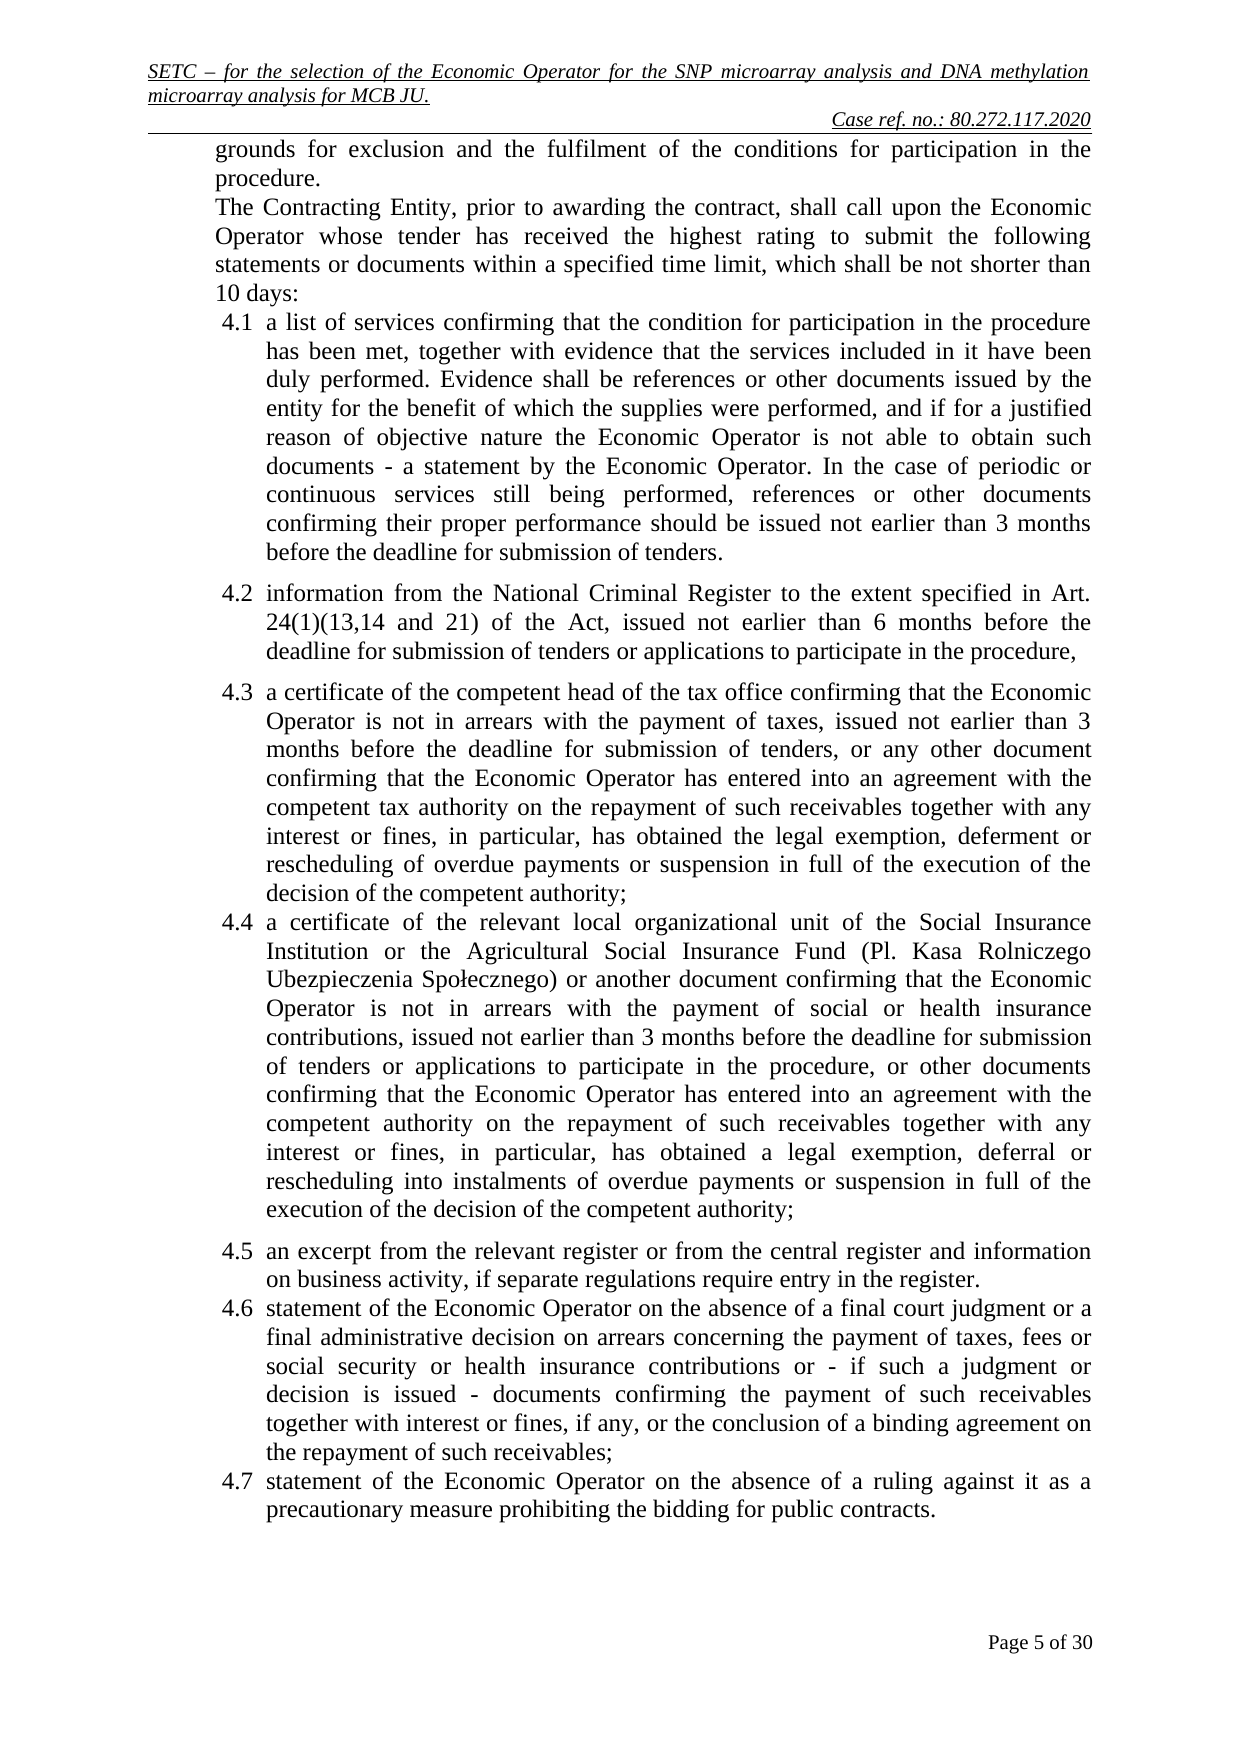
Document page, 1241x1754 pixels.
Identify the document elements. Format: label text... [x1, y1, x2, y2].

list information from the National Criminal Register to the extent specified in Art. 24(1)(13,14 and 21) of the Act, issued not earlier than 6 months before the deadline for submission of tenders or applications to participate in the procedure, [222, 578, 1092, 664]
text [215, 134, 1092, 192]
list a certificate of the relevant local organizational unit of the Social Insurance Institution or the Agricultural Social Insurance Fund (Pl. Kasa Rolniczego Ubezpieczenia Społecznego) or another document confirming that the Economic Operator is not in arrears with the payment of social or health insurance contributions, issued not earlier than 3 months before the deadline for submission of tenders or applications to participate in the procedure, or other documents confirming that the Economic Operator has entered into an agreement with the competent authority on the repayment of such receivables together with any interest or fines, in particular, has obtained a legal exemption, deferral or rescheduling into instalments of overdue payments or suspension in full of the execution of the decision of the competent authority; [222, 907, 1092, 1223]
list statement of the Economic Operator on the absence of a ruling against it as a precautionary measure prohibiting the bidding for public contracts. [222, 1466, 1092, 1523]
list a certificate of the competent head of the tax office confirming that the Economic Operator is not in arrears with the payment of taxes, issued not earlier than 3 months before the deadline for submission of tenders, or any other document confirming that the Economic Operator has entered into an agreement with the competent tax authority on the repayment of such receivables together with any interest or fines, in particular, has obtained the legal exemption, deferment or rescheduling of overdue payments or suspension in full of the execution of the decision of the competent authority; [222, 677, 1092, 907]
text The Contracting Entity, prior to awarding the contract, shall call upon the Economic Operator whose tender has received the highest rating to submit the following statements or documents within a specified time limit, which shall be not shorter than 10 days: [215, 192, 1092, 307]
list a list of services confirming that the condition for participation in the procedure has been met, together with evidence that the services included in it have been duly performed. Evidence shall be references or other documents issued by the entity for the benefit of which the supplies were performed, and if for a justified reason of objective nature the Economic Operator is not able to obtain such documents - a statement by the Economic Operator. In the case of periodic or continuous services still being performed, references or other documents confirming their proper performance should be issued not earlier than 3 months before the deadline for submission of tenders. [222, 307, 1092, 566]
list statement of the Economic Operator on the absence of a final court judgment or a final administrative decision on arrears concerning the payment of taxes, fees or social security or health insurance contributions or - if such a judgment or decision is issued - documents confirming the payment of such receivables together with interest or fines, if any, or the conclusion of a binding agreement on the repayment of such receivables; [222, 1293, 1092, 1466]
list an excerpt from the relevant register or from the central register and information on business activity, if separate regulations require entry in the register. [222, 1236, 1092, 1293]
